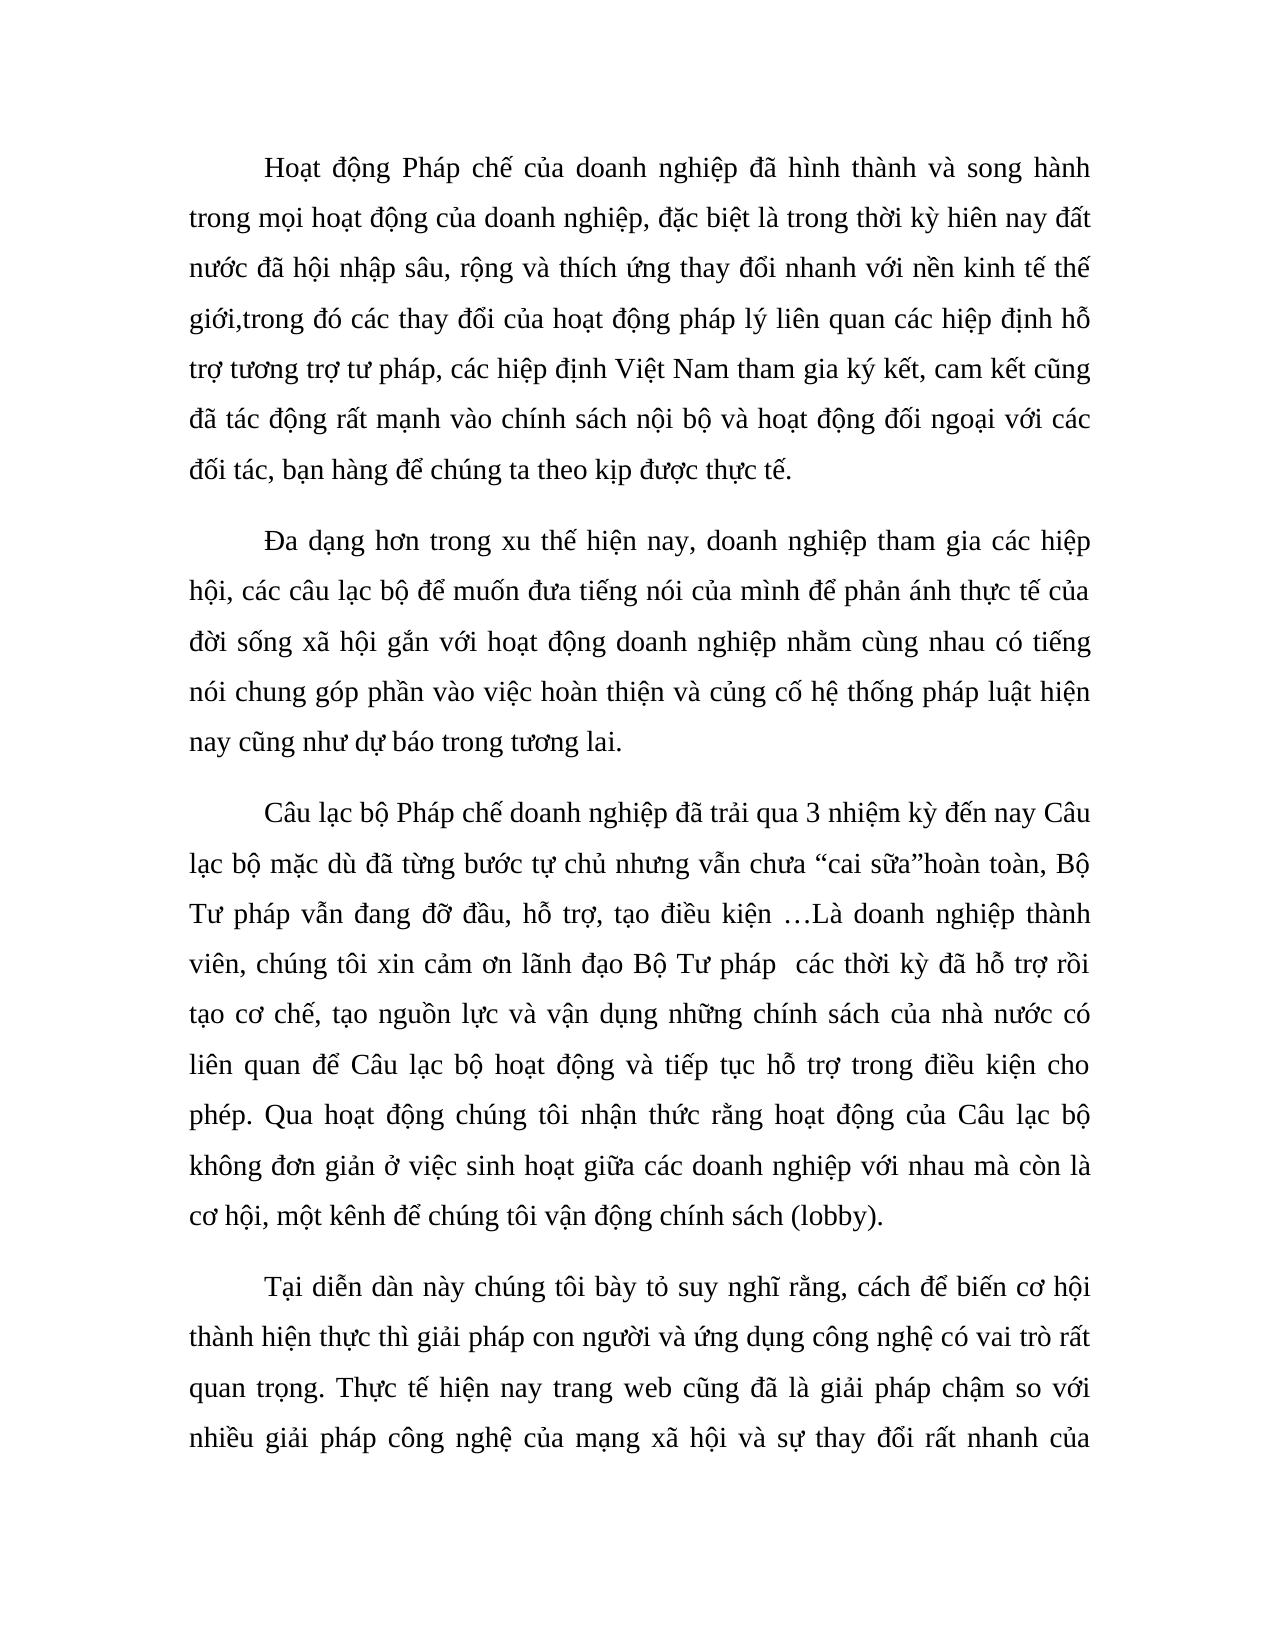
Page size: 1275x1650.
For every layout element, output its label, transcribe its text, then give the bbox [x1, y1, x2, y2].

text Hoạt động Pháp chế của doanh nghiệp đã hình thành và song hành trong mọi hoạt động của doanh nghiệp, đặc biệt là trong thời kỳ hiên nay đất nước đã hội nhập sâu, rộng và thích ứng thay đổi nhanh với nền kinh tế thế giới,trong đó các thay đổi của hoạt động pháp lý liên quan các hiệp định hỗ trợ tương trợ tư pháp, các hiệp định Việt Nam tham gia ký kết, cam kết cũng đã tác động rất mạnh vào chính sách nội bộ và hoạt động đối ngoại với các đối tác, bạn hàng để chúng ta theo kịp được thực tế. [189, 150, 1092, 485]
text Câu lạc bộ Pháp chế doanh nghiệp đã trải qua 3 nhiệm kỳ đến nay Câu lạc bộ mặc dù đã từng bước tự chủ nhưng vẫn chưa “cai sữa”hoàn toàn, Bộ Tư pháp vẫn đang đỡ đầu, hỗ trợ, tạo điều kiện …Là doanh nghiệp thành viên, chúng tôi xin cảm ơn lãnh đạo Bộ Tư pháp các thời kỳ đã hỗ trợ rồi tạo cơ chế, tạo nguồn lực và vận dụng những chính sách của nhà nước có liên quan để Câu lạc bộ hoạt động và tiếp tục hỗ trợ trong điều kiện cho phép. Qua hoạt động chúng tôi nhận thức rằng hoạt động của Câu lạc bộ không đơn giản ở việc sinh hoạt giữa các doanh nghiệp với nhau mà còn là cơ hội, một kênh để chúng tôi vận động chính sách (lobby). [189, 795, 1092, 1231]
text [189, 1269, 1092, 1453]
text Đa dạng hơn trong xu thế hiện nay, doanh nghiệp tham gia các hiệp hội, các câu lạc bộ để muốn đưa tiếng nói của mình để phản ánh thực tế của đời sống xã hội gắn với hoạt động doanh nghiệp nhằm cùng nhau có tiếng nói chung góp phần vào việc hoàn thiện và củng cố hệ thống pháp luật hiện nay cũng như dự báo trong tương lai. [189, 523, 1092, 758]
